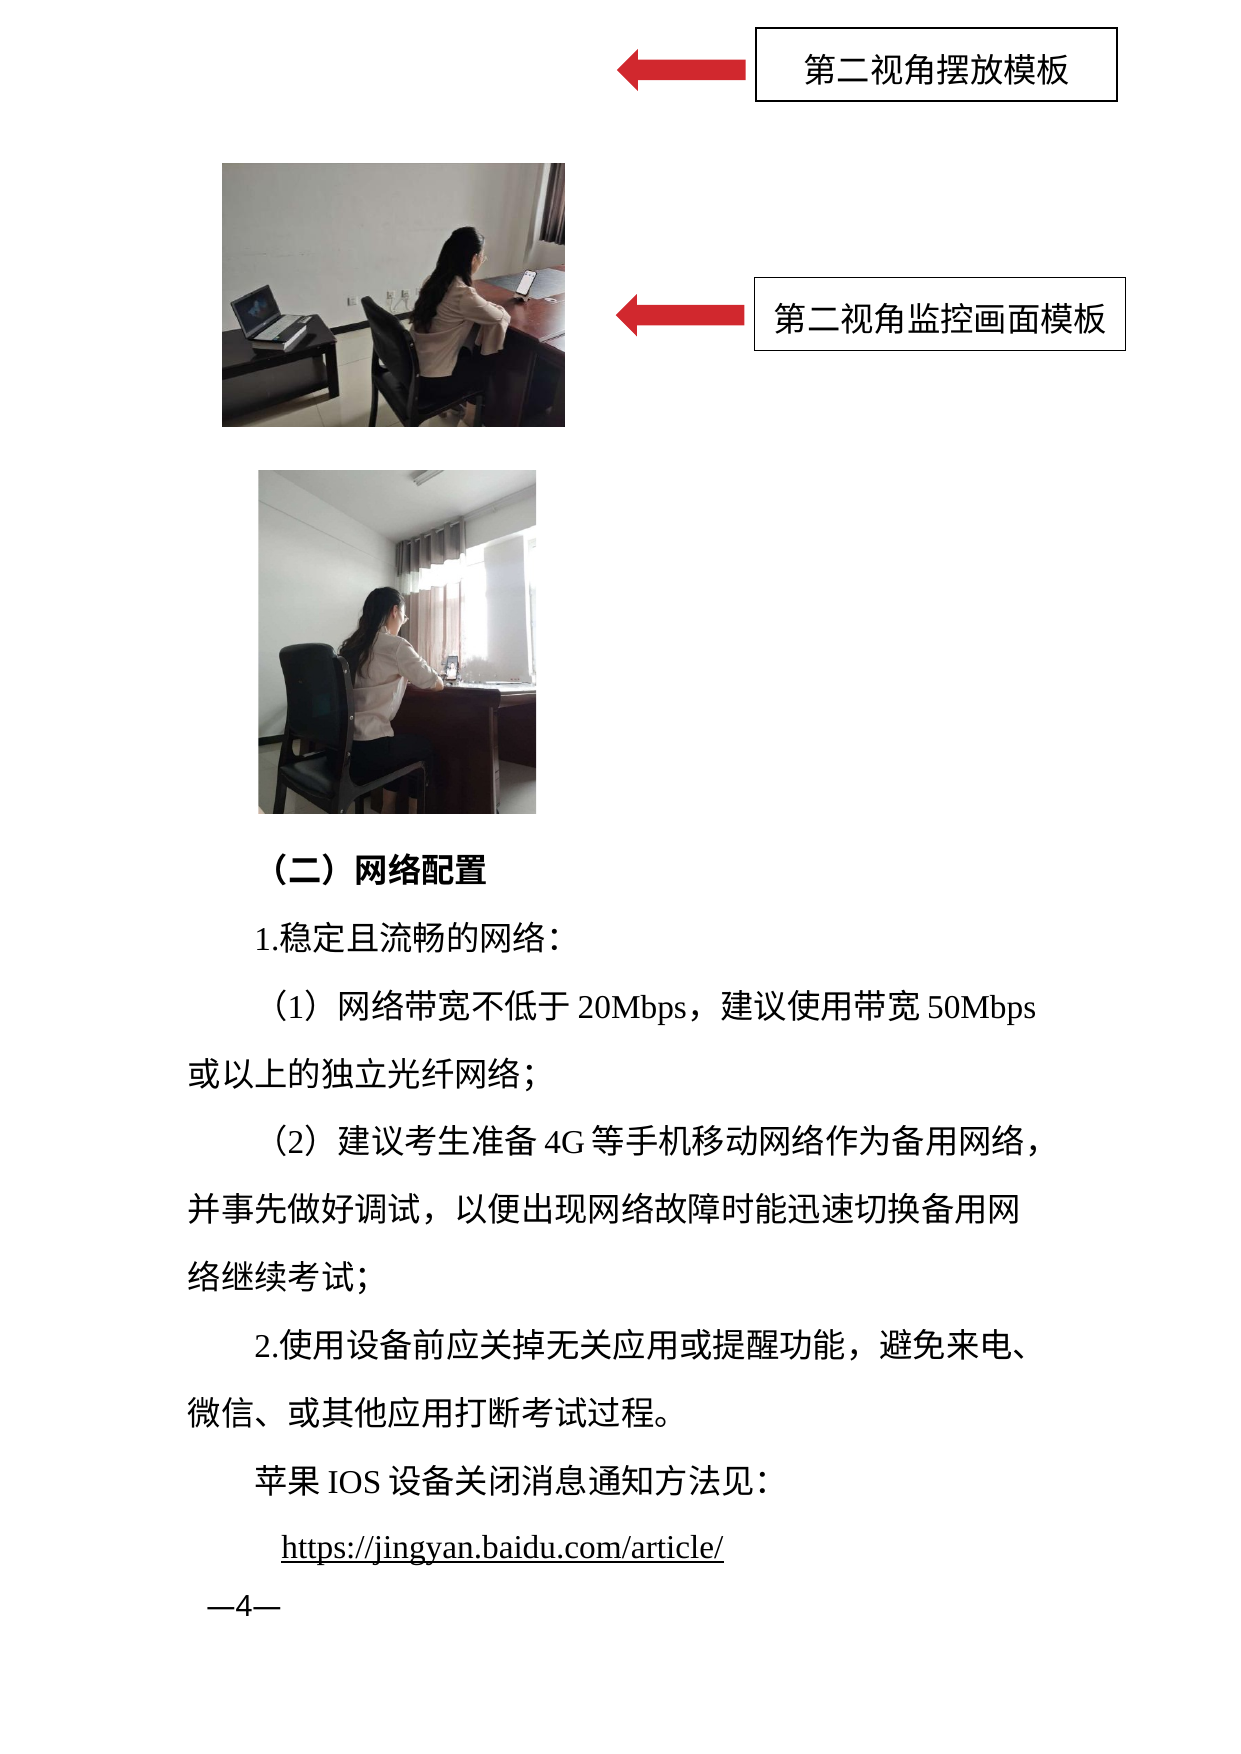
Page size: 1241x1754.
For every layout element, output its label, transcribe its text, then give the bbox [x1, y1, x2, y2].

picture [258, 470, 537, 814]
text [231, 1513, 1053, 1581]
text 2.使用设备前应关掉无关应用或提醒功能，避免来电、微信、或其他应用打断考试过程。 [187, 1309, 1053, 1445]
text （2）建议考生准备4G等手机移动网络作为备用网络，并事先做好调试，以便出现网络故障时能迅速切换备用网络继续考试； [187, 1105, 1053, 1309]
picture [222, 163, 565, 427]
text 苹果IOS设备关闭消息通知方法见： [187, 1445, 1053, 1513]
text 1.稳定且流畅的网络： [187, 902, 1053, 969]
text （1）网络带宽不低于20Mbps，建议使用带宽50Mbps或以上的独立光纤网络； [187, 969, 1053, 1105]
